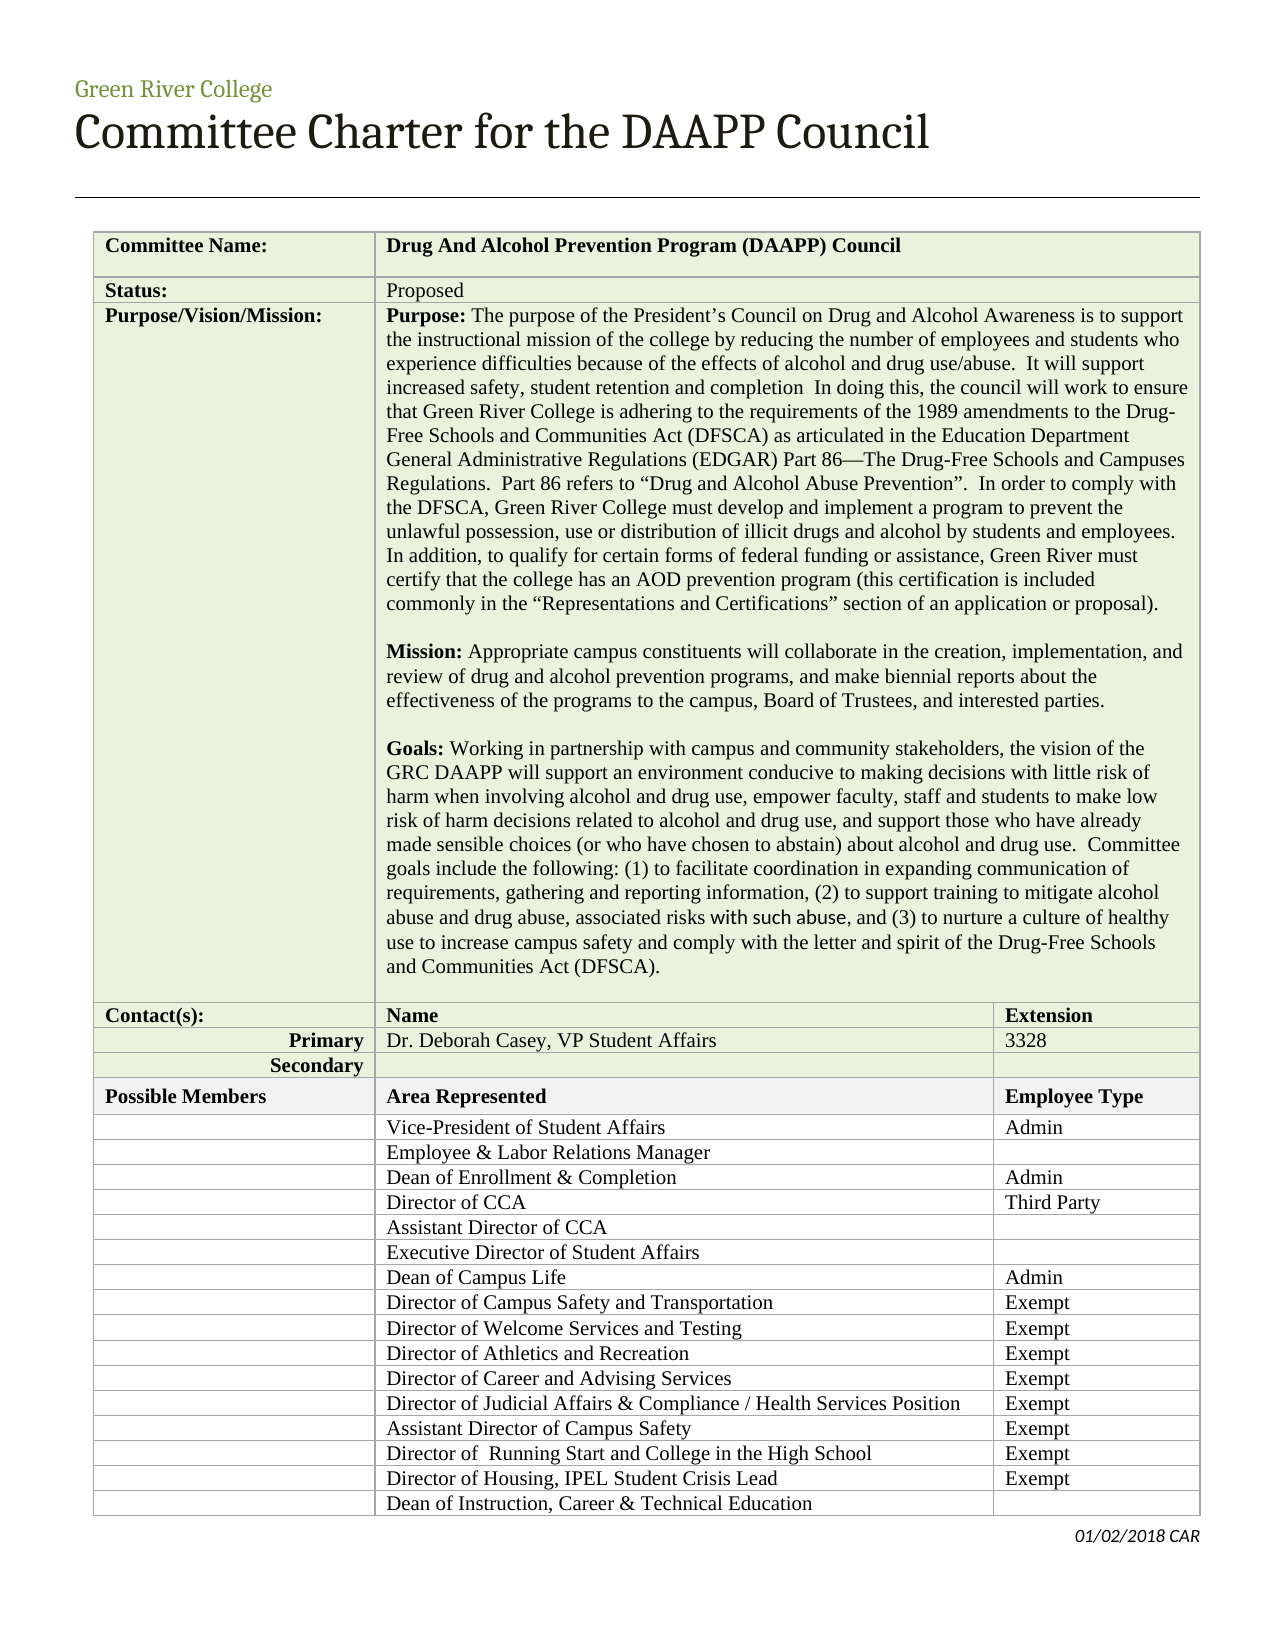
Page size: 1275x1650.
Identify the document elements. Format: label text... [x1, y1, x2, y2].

table_cell [94, 1466, 374, 1490]
table_cell Director of Campus Safety and Transportation [376, 1290, 993, 1314]
table_cell Area Represented [376, 1078, 993, 1113]
table_cell Director of Career and Advising Services [376, 1366, 993, 1390]
table_cell Exempt [994, 1315, 1199, 1339]
table_cell [994, 1491, 1199, 1515]
table_cell [994, 1053, 1199, 1077]
table_cell Exempt [994, 1466, 1199, 1490]
table_cell Director of Welcome Services and Testing [376, 1315, 993, 1339]
table_cell Executive Director of Student Affairs [376, 1240, 993, 1264]
table_cell [94, 1391, 374, 1415]
table_cell Assistant Director of CCA [376, 1215, 993, 1239]
table_cell Purpose/Vision/Mission: [94, 303, 374, 1002]
table_cell [94, 1416, 374, 1440]
table_cell [94, 1240, 374, 1264]
table_cell Contact(s): [94, 1003, 374, 1027]
table_cell [94, 1165, 374, 1189]
table_cell Possible Members [94, 1078, 374, 1113]
table_cell Director of Judicial Affairs & Compliance / Health Services Position [376, 1391, 993, 1415]
table_cell Name [376, 1003, 993, 1027]
table_cell Admin [994, 1115, 1199, 1139]
table_cell 3328 [994, 1028, 1199, 1052]
table_cell Director of Housing, IPEL Student Crisis Lead [376, 1466, 993, 1490]
table_cell [94, 1441, 374, 1465]
table_cell [94, 1315, 374, 1339]
table_cell Employee & Labor Relations Manager [376, 1140, 993, 1164]
table_cell Extension [994, 1003, 1199, 1027]
table_cell Dr. Deborah Casey, VP Student Affairs [376, 1028, 993, 1052]
table_cell Purpose: The purpose of the President’s Council on Drug and Alcohol Awareness is to support the instructional mission of the college by reducing the number of employees and students who experience difficulties because of the effects of alcohol and drug use/abuse. It will support increased safety, student retention and completion In doing this, the council will work to ensure that Green River College is adhering to the requirements of the 1989 amendments to the Drug-Free Schools and Communities Act (DFSCA) as articulated in the Education Department General Administrative Regulations (EDGAR) Part 86—The Drug-Free Schools and Campuses Regulations. Part 86 refers to “Drug and Alcohol Abuse Prevention”. In order to comply with the DFSCA, Green River College must develop and implement a program to prevent the unlawful possession, use or distribution of illicit drugs and alcohol by students and employees. In addition, to qualify for certain forms of federal funding or assistance, Green River must certify that the college has an AOD prevention program (this certification is included commonly in the “Representations and Certifications” section of an application or proposal). Mission: Appropriate campus constituents will collaborate in the creation, implementation, and review of drug and alcohol prevention programs, and make biennial reports about the effectiveness of the programs to the campus, Board of Trustees, and interested parties. Goals: Working in partnership with campus and community stakeholders, the vision of the GRC DAAPP will support an environment conducive to making decisions with little risk of harm when involving alcohol and drug use, empower faculty, staff and students to make low risk of harm decisions related to alcohol and drug use, and support those who have already made sensible choices (or who have chosen to abstain) about alcohol and drug use. Committee goals include the following: (1) to facilitate coordination in expanding communication of requirements, gathering and reporting information, (2) to support training to mitigate alcohol abuse and drug abuse, associated risks with such abuse, and (3) to nurture a culture of healthy use to increase campus safety and comply with the letter and spirit of the Drug-Free Schools and Communities Act (DFSCA). [376, 303, 1199, 1002]
table_cell [94, 1366, 374, 1390]
table_cell Vice-President of Student Affairs [376, 1115, 993, 1139]
table_cell [994, 1215, 1199, 1239]
table_cell [994, 1240, 1199, 1264]
table_header Committee Name: [94, 233, 374, 276]
table_cell Exempt [994, 1341, 1199, 1364]
table_header Drug And Alcohol Prevention Program (DAAPP) Council [376, 233, 1199, 276]
table_cell [94, 1115, 374, 1139]
table_cell [94, 1265, 374, 1289]
table_cell [376, 1053, 993, 1077]
table_cell [94, 1491, 374, 1515]
table_cell [94, 1290, 374, 1314]
table_cell Dean of Campus Life [376, 1265, 993, 1289]
table_cell [94, 1215, 374, 1239]
table_cell [994, 1140, 1199, 1164]
table_cell Secondary [94, 1053, 374, 1077]
table_cell Exempt [994, 1366, 1199, 1390]
table_cell Admin [994, 1265, 1199, 1289]
table_cell [94, 1140, 374, 1164]
table_cell Exempt [994, 1290, 1199, 1314]
table_cell Director of CCA [376, 1190, 993, 1214]
table_cell Status: [94, 278, 374, 302]
table_cell Director of Running Start and College in the High School [376, 1441, 993, 1465]
table_cell Director of Athletics and Recreation [376, 1341, 993, 1364]
table_cell Proposed [376, 278, 1199, 302]
table_cell Primary [94, 1028, 374, 1052]
table_cell Dean of Enrollment & Completion [376, 1165, 993, 1189]
table_cell Admin [994, 1165, 1199, 1189]
table_cell [94, 1341, 374, 1364]
table_cell Assistant Director of Campus Safety [376, 1416, 993, 1440]
table_cell [94, 1190, 374, 1214]
table_cell Exempt [994, 1441, 1199, 1465]
table_cell Exempt [994, 1391, 1199, 1415]
table_cell Dean of Instruction, Career & Technical Education [376, 1491, 993, 1515]
table_cell Exempt [994, 1416, 1199, 1440]
table_cell Third Party [994, 1190, 1199, 1214]
table_cell Employee Type [994, 1078, 1199, 1113]
